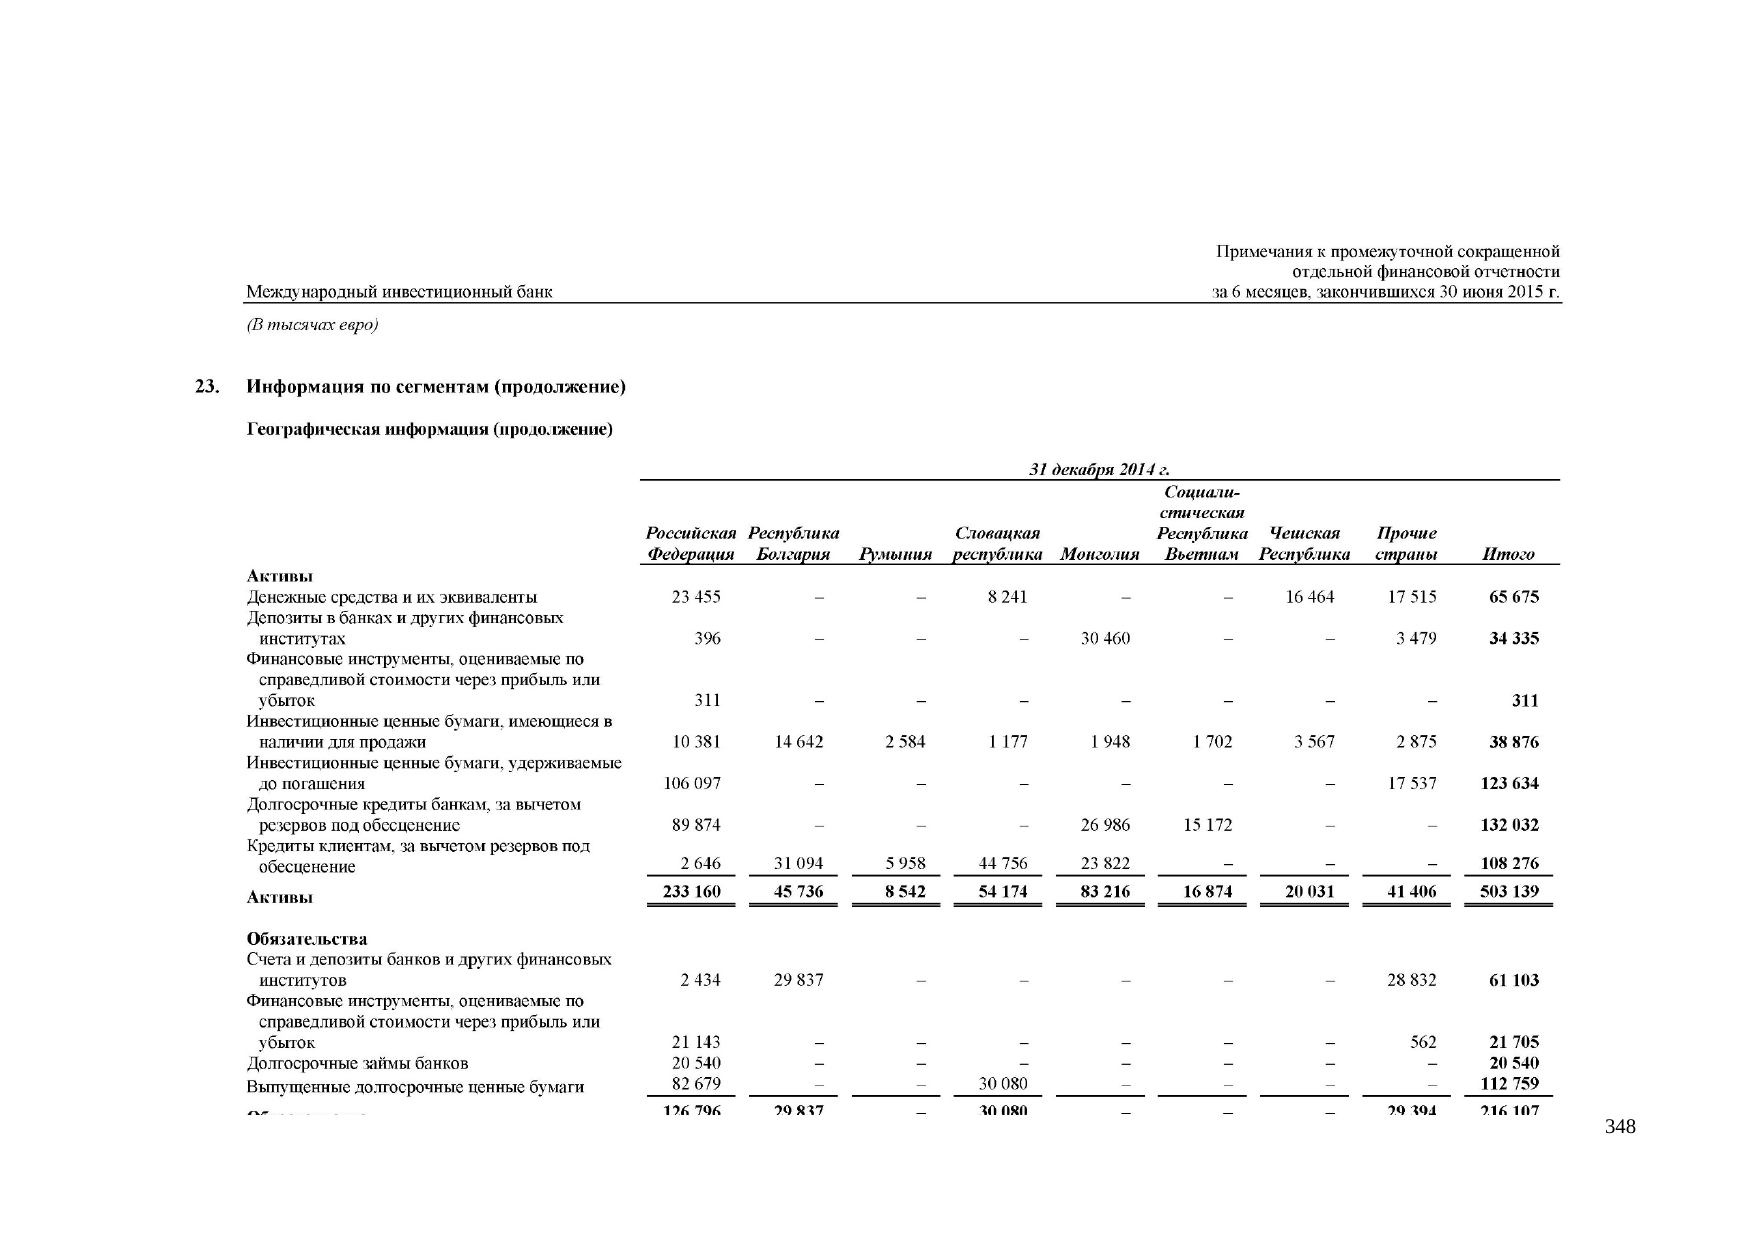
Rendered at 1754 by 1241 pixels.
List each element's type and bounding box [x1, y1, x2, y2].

picture [118, 177, 1636, 1115]
